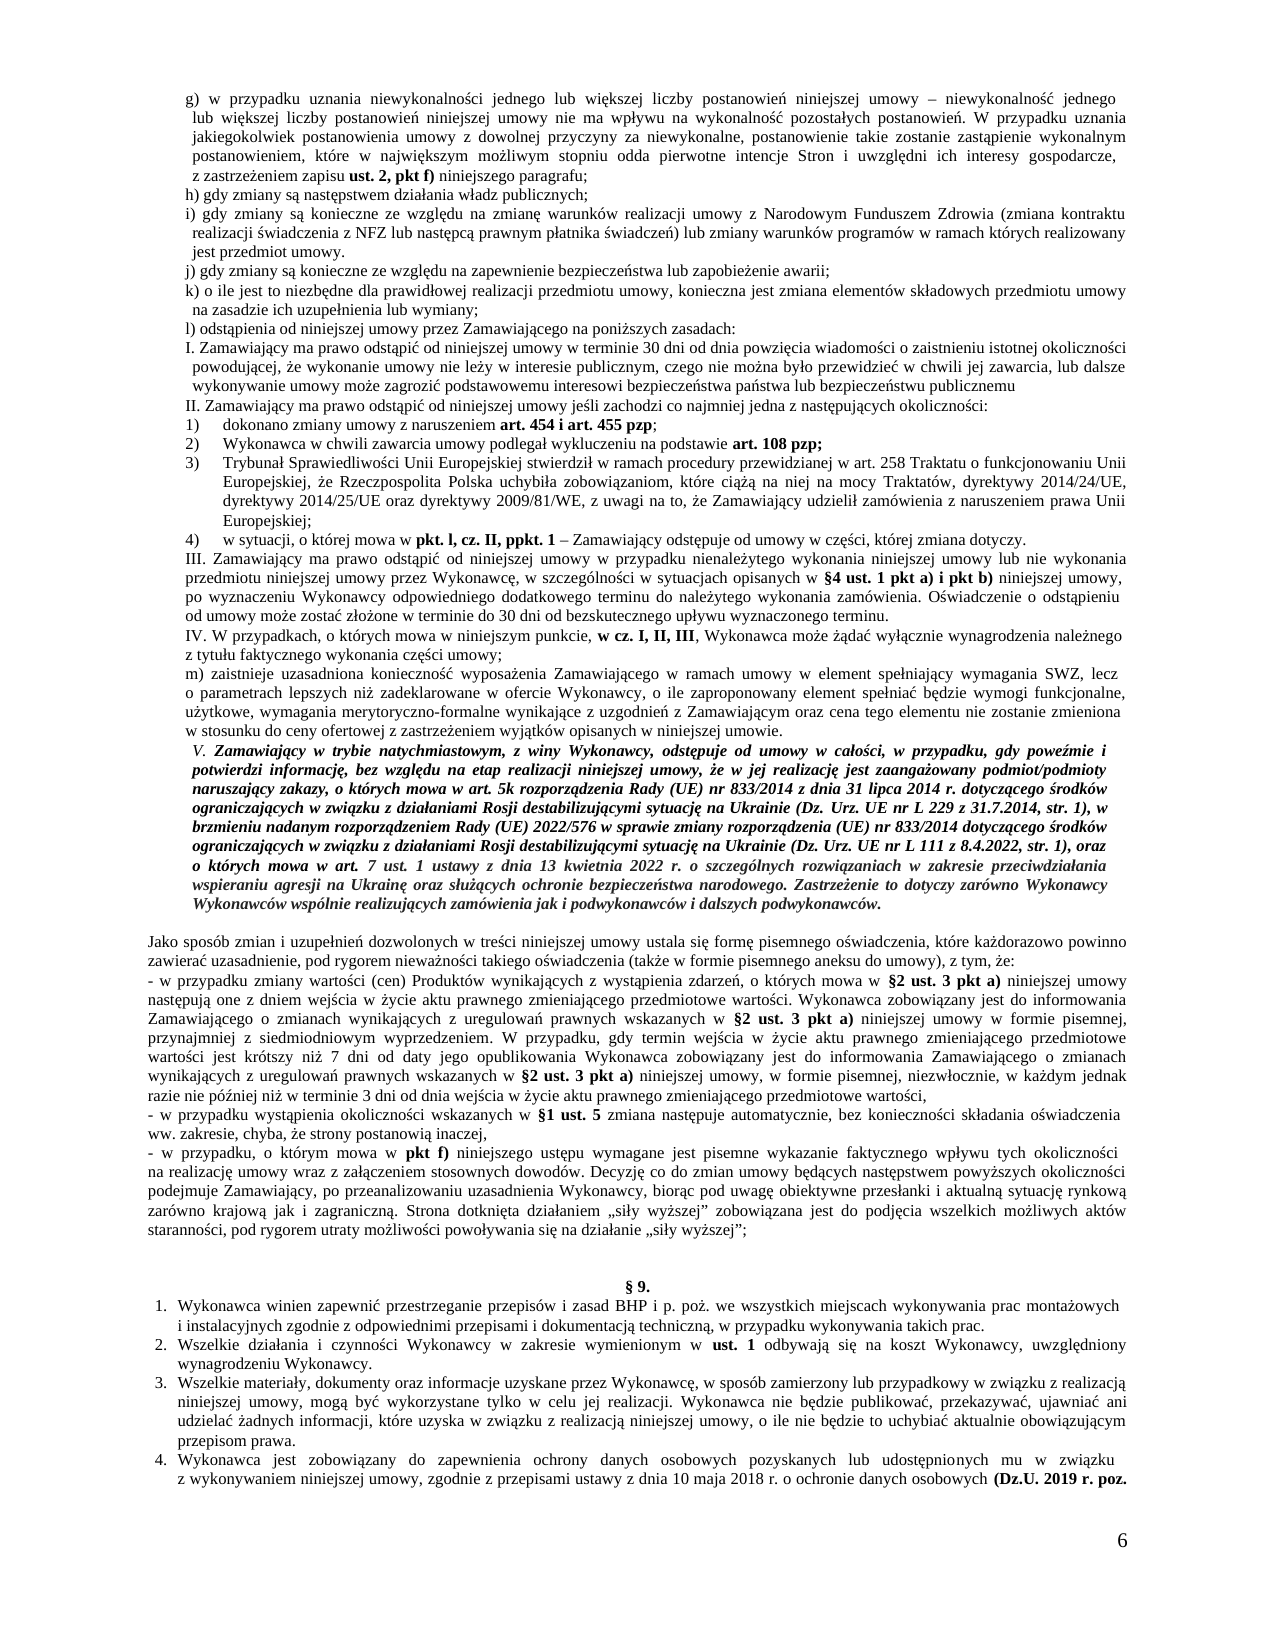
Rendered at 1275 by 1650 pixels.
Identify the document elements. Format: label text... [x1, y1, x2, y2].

list Wszelkie działania i czynności Wykonawcy w zakresie wymienionym w ust. 1 odbywają się na koszt Wykonawcy, uwzględniony wynagrodzeniu Wykonawcy. [154, 1334, 1127, 1373]
list Trybunał Sprawiedliwości Unii Europejskiej stwierdził w ramach procedury przewidzianej w art. 258 Traktatu o funkcjonowaniu Unii Europejskiej, że Rzeczpospolita Polska uchybiła zobowiązaniom, które ciążą na niej na mocy Traktatów, dyrektywy 2014/24/UE, dyrektywy 2014/25/UE oraz dyrektywy 2009/81/WE, z uwagi na to, że Zamawiający udzielił zamówienia z naruszeniem prawa Unii Europejskiej; [185, 453, 1127, 529]
text h) gdy zmiany są następstwem działania władz publicznych; [185, 184, 1127, 204]
list Wszelkie materiały, dokumenty oraz informacje uzyskane przez Wykonawcę, w sposób zamierzony lub przypadkowy w związku z realizacją niniejszej umowy, mogą być wykorzystane tylko w celu jej realizacji. Wykonawca nie będzie publikować, przekazywać, ujawniać ani udzielać żadnych informacji, które uzyska w związku z realizacją niniejszej umowy, o ile nie będzie to uchybiać aktualnie obowiązującym przepisom prawa. [154, 1373, 1127, 1449]
text Jako sposób zmian i uzupełnień dozwolonych w treści niniejszej umowy ustala się formę pisemnego oświadczenia, które każdorazowo powinno zawierać uzasadnienie, pod rygorem nieważności takiego oświadczenia (także w formie pisemnego aneksu do umowy), z tym, że: [148, 932, 1127, 970]
list dokonano zmiany umowy z naruszeniem art. 454 i art. 455 pzp; [185, 414, 1127, 434]
list w sytuacji, o której mowa w pkt. l, cz. II, ppkt. 1 – Zamawiający odstępuje od umowy w części, której zmiana dotyczy. [185, 529, 1127, 549]
text - w przypadku wystąpienia okoliczności wskazanych w §1 ust. 5 zmiana następuje automatycznie, bez konieczności składania oświadczenia ww. zakresie, chyba, że strony postanowią inaczej, [148, 1104, 1127, 1143]
text j) gdy zmiany są konieczne ze względu na zapewnienie bezpieczeństwa lub zapobieżenie awarii; [185, 261, 1127, 280]
text g) w przypadku uznania niewykonalności jednego lub większej liczby postanowień niniejszej umowy – niewykonalność jednego lub większej liczby postanowień niniejszej umowy nie ma wpływu na wykonalność pozostałych postanowień. W przypadku uznania jakiegokolwiek postanowienia umowy z dowolnej przyczyny za niewykonalne, postanowienie takie zostanie zastąpienie wykonalnym postanowieniem, które w największym możliwym stopniu odda pierwotne intencje Stron i uwzględni ich interesy gospodarcze, z zastrzeżeniem zapisu ust. 2, pkt f) niniejszego paragrafu; [185, 89, 1127, 184]
text i) gdy zmiany są konieczne ze względu na zmianę warunków realizacji umowy z Narodowym Funduszem Zdrowia (zmiana kontraktu realizacji świadczenia z NFZ lub następcą prawnym płatnika świadczeń) lub zmiany warunków programów w ramach których realizowany jest przedmiot umowy. [185, 204, 1127, 261]
list Wykonawca winien zapewnić przestrzeganie przepisów i zasad BHP i p. poż. we wszystkich miejscach wykonywania prac montażowych i instalacyjnych zgodnie z odpowiednimi przepisami i dokumentacją techniczną, w przypadku wykonywania takich prac. [154, 1296, 1127, 1334]
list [154, 1449, 1127, 1488]
text § 9. [148, 1277, 1127, 1296]
text II. Zamawiający ma prawo odstąpić od niniejszej umowy jeśli zachodzi co najmniej jedna z następujących okoliczności: [185, 395, 1127, 414]
text V. Zamawiający w trybie natychmiastowym, z winy Wykonawcy, odstępuje od umowy w całości, w przypadku, gdy poweźmie i potwierdzi informację, bez względu na etap realizacji niniejszej umowy, że w jej realizację jest zaangażowany podmiot/podmioty naruszający zakazy, o których mowa w art. 5k rozporządzenia Rady (UE) nr 833/2014 z dnia 31 lipca 2014 r. dotyczącego środków ograniczających w związku z działaniami Rosji destabilizującymi sytuację na Ukrainie (Dz. Urz. UE nr L 229 z 31.7.2014, str. 1), w brzmieniu nadanym rozporządzeniem Rady (UE) 2022/576 w sprawie zmiany rozporządzenia (UE) nr 833/2014 dotyczącego środków ograniczających w związku z działaniami Rosji destabilizującymi sytuację na Ukrainie (Dz. Urz. UE nr L 111 z 8.4.2022, str. 1), oraz o których mowa w art. 7 ust. 1 ustawy z dnia 13 kwietnia 2022 r. o szczególnych rozwiązaniach w zakresie przeciwdziałania wspieraniu agresji na Ukrainę oraz służących ochronie bezpieczeństwa narodowego. Zastrzeżenie to dotyczy zarówno Wykonawcy Wykonawców wspólnie realizujących zamówienia jak i podwykonawców i dalszych podwykonawców. [192, 740, 1110, 913]
text IV. W przypadkach, o których mowa w niniejszym punkcie, w cz. I, II, III, Wykonawca może żądać wyłącznie wynagrodzenia należnego z tytułu faktycznego wykonania części umowy; [185, 625, 1127, 664]
text k) o ile jest to niezbędne dla prawidłowej realizacji przedmiotu umowy, konieczna jest zmiana elementów składowych przedmiotu umowy na zasadzie ich uzupełnienia lub wymiany; [185, 280, 1127, 319]
list Wykonawca w chwili zawarcia umowy podlegał wykluczeniu na podstawie art. 108 pzp; [185, 434, 1127, 453]
text - w przypadku zmiany wartości (cen) Produktów wynikających z wystąpienia zdarzeń, o których mowa w §2 ust. 3 pkt a) niniejszej umowy następują one z dniem wejścia w życie aktu prawnego zmieniającego przedmiotowe wartości. Wykonawca zobowiązany jest do informowania Zamawiającego o zmianach wynikających z uregulowań prawnych wskazanych w §2 ust. 3 pkt a) niniejszej umowy w formie pisemnej, przynajmniej z siedmiodniowym wyprzedzeniem. W przypadku, gdy termin wejścia w życie aktu prawnego zmieniającego przedmiotowe wartości jest krótszy niż 7 dni od daty jego opublikowania Wykonawca zobowiązany jest do informowania Zamawiającego o zmianach wynikających z uregulowań prawnych wskazanych w §2 ust. 3 pkt a) niniejszej umowy, w formie pisemnej, niezwłocznie, w każdym jednak razie nie później niż w terminie 3 dni od dnia wejścia w życie aktu prawnego zmieniającego przedmiotowe wartości, [148, 970, 1127, 1104]
text - w przypadku, o którym mowa w pkt f) niniejszego ustępu wymagane jest pisemne wykazanie faktycznego wpływu tych okoliczności na realizację umowy wraz z załączeniem stosownych dowodów. Decyzję co do zmian umowy będących następstwem powyższych okoliczności podejmuje Zamawiający, po przeanalizowaniu uzasadnienia Wykonawcy, biorąc pod uwagę obiektywne przesłanki i aktualną sytuację rynkową zarówno krajową jak i zagraniczną. Strona dotknięta działaniem „siły wyższej” zobowiązana jest do podjęcia wszelkich możliwych aktów staranności, pod rygorem utraty możliwości powoływania się na działanie „siły wyższej”; [148, 1143, 1127, 1239]
text l) odstąpienia od niniejszej umowy przez Zamawiającego na poniższych zasadach: [185, 319, 1127, 338]
text I. Zamawiający ma prawo odstąpić od niniejszej umowy w terminie 30 dni od dnia powzięcia wiadomości o zaistnieniu istotnej okoliczności powodującej, że wykonanie umowy nie leży w interesie publicznym, czego nie można było przewidzieć w chwili jej zawarcia, lub dalsze wykonywanie umowy może zagrozić podstawowemu interesowi bezpieczeństwa państwa lub bezpieczeństwu publicznemu [185, 338, 1127, 395]
text m) zaistnieje uzasadniona konieczność wyposażenia Zamawiającego w ramach umowy w element spełniający wymagania SWZ, lecz o parametrach lepszych niż zadeklarowane w ofercie Wykonawcy, o ile zaproponowany element spełniać będzie wymogi funkcjonalne, użytkowe, wymagania merytoryczno-formalne wynikające z uzgodnień z Zamawiającym oraz cena tego elementu nie zostanie zmieniona w stosunku do ceny ofertowej z zastrzeżeniem wyjątków opisanych w niniejszej umowie. [185, 664, 1127, 740]
text III. Zamawiający ma prawo odstąpić od niniejszej umowy w przypadku nienależytego wykonania niniejszej umowy lub nie wykonania przedmiotu niniejszej umowy przez Wykonawcę, w szczególności w sytuacjach opisanych w §4 ust. 1 pkt a) i pkt b) niniejszej umowy, po wyznaczeniu Wykonawcy odpowiedniego dodatkowego terminu do należytego wykonania zamówienia. Oświadczenie o odstąpieniu od umowy może zostać złożone w terminie do 30 dni od bezskutecznego upływu wyznaczonego terminu. [185, 549, 1127, 625]
